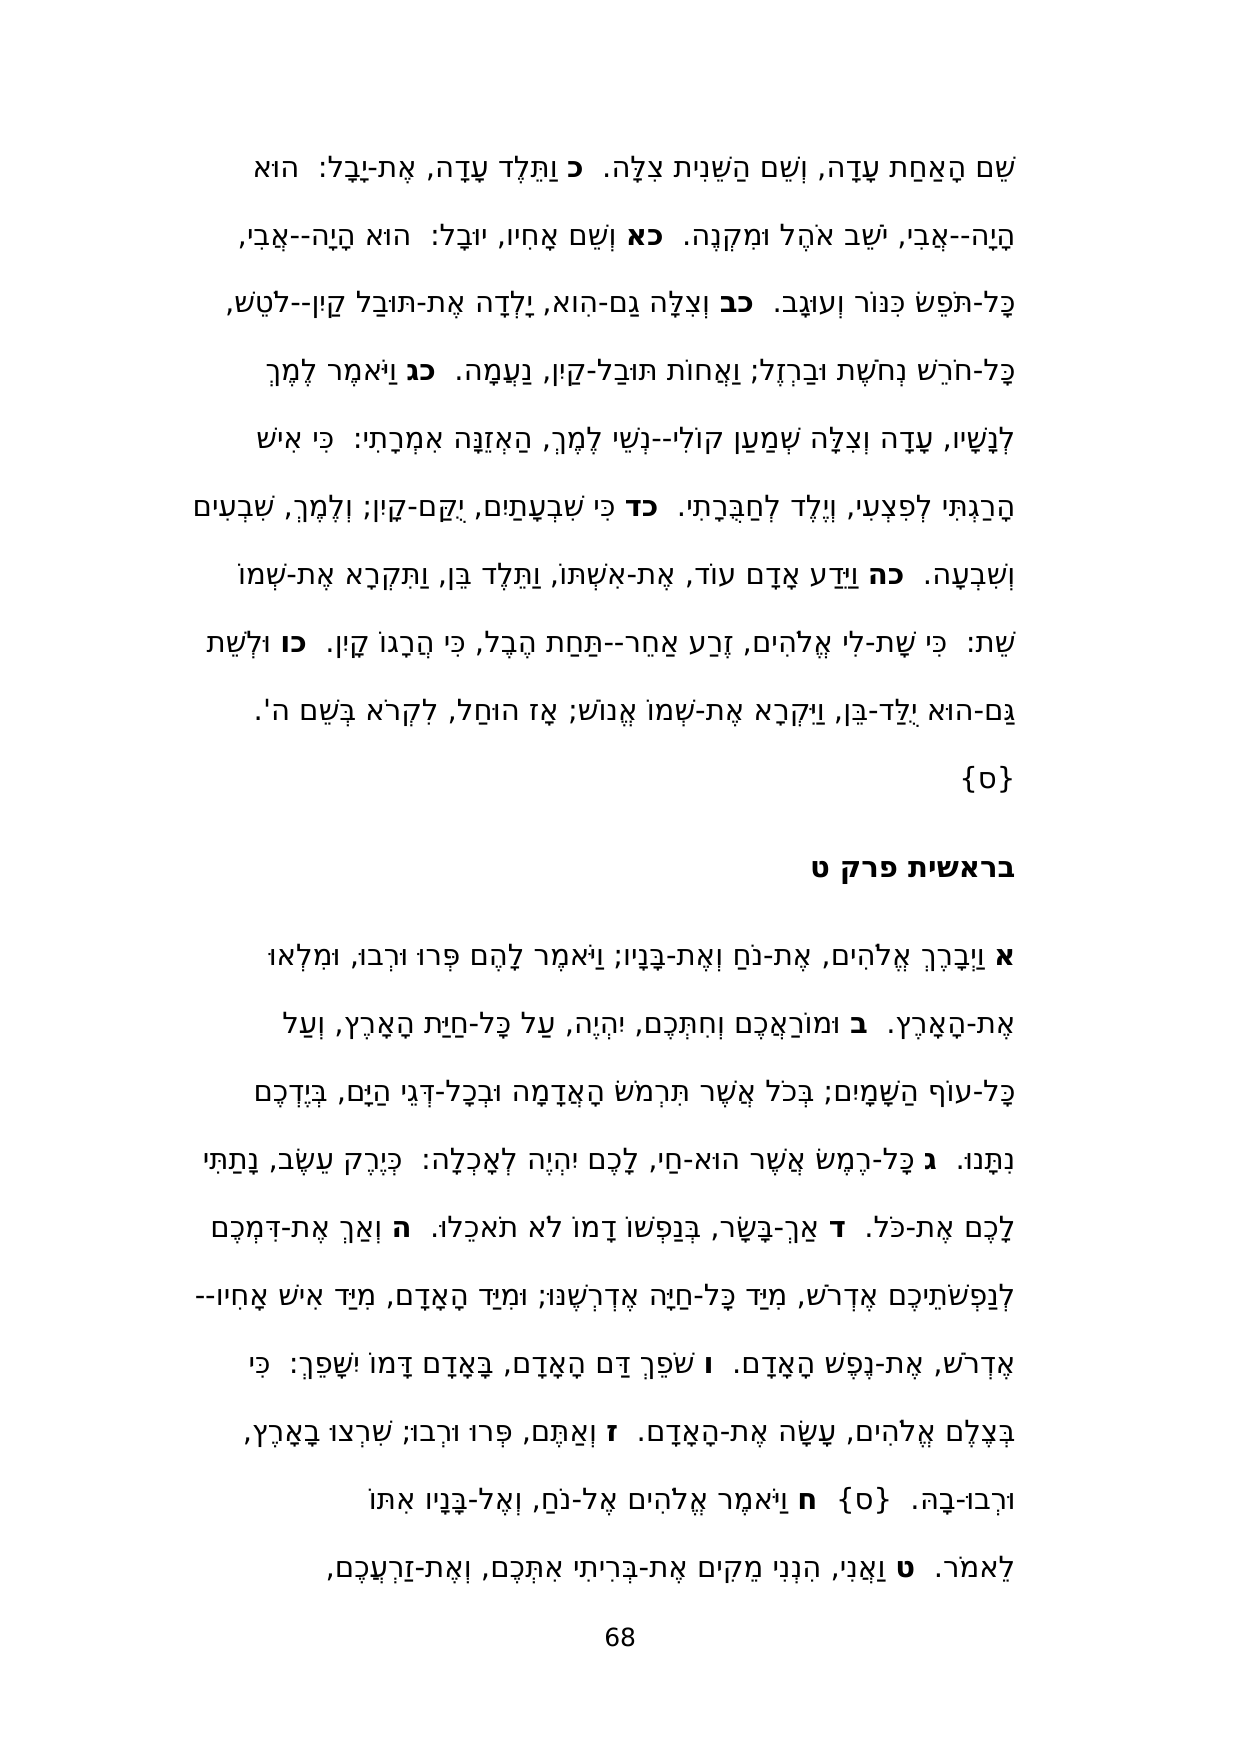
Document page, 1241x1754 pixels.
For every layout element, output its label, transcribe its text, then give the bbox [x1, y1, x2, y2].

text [187, 150, 1015, 795]
text בראשית פרק ט [187, 850, 1015, 884]
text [187, 939, 1015, 1584]
